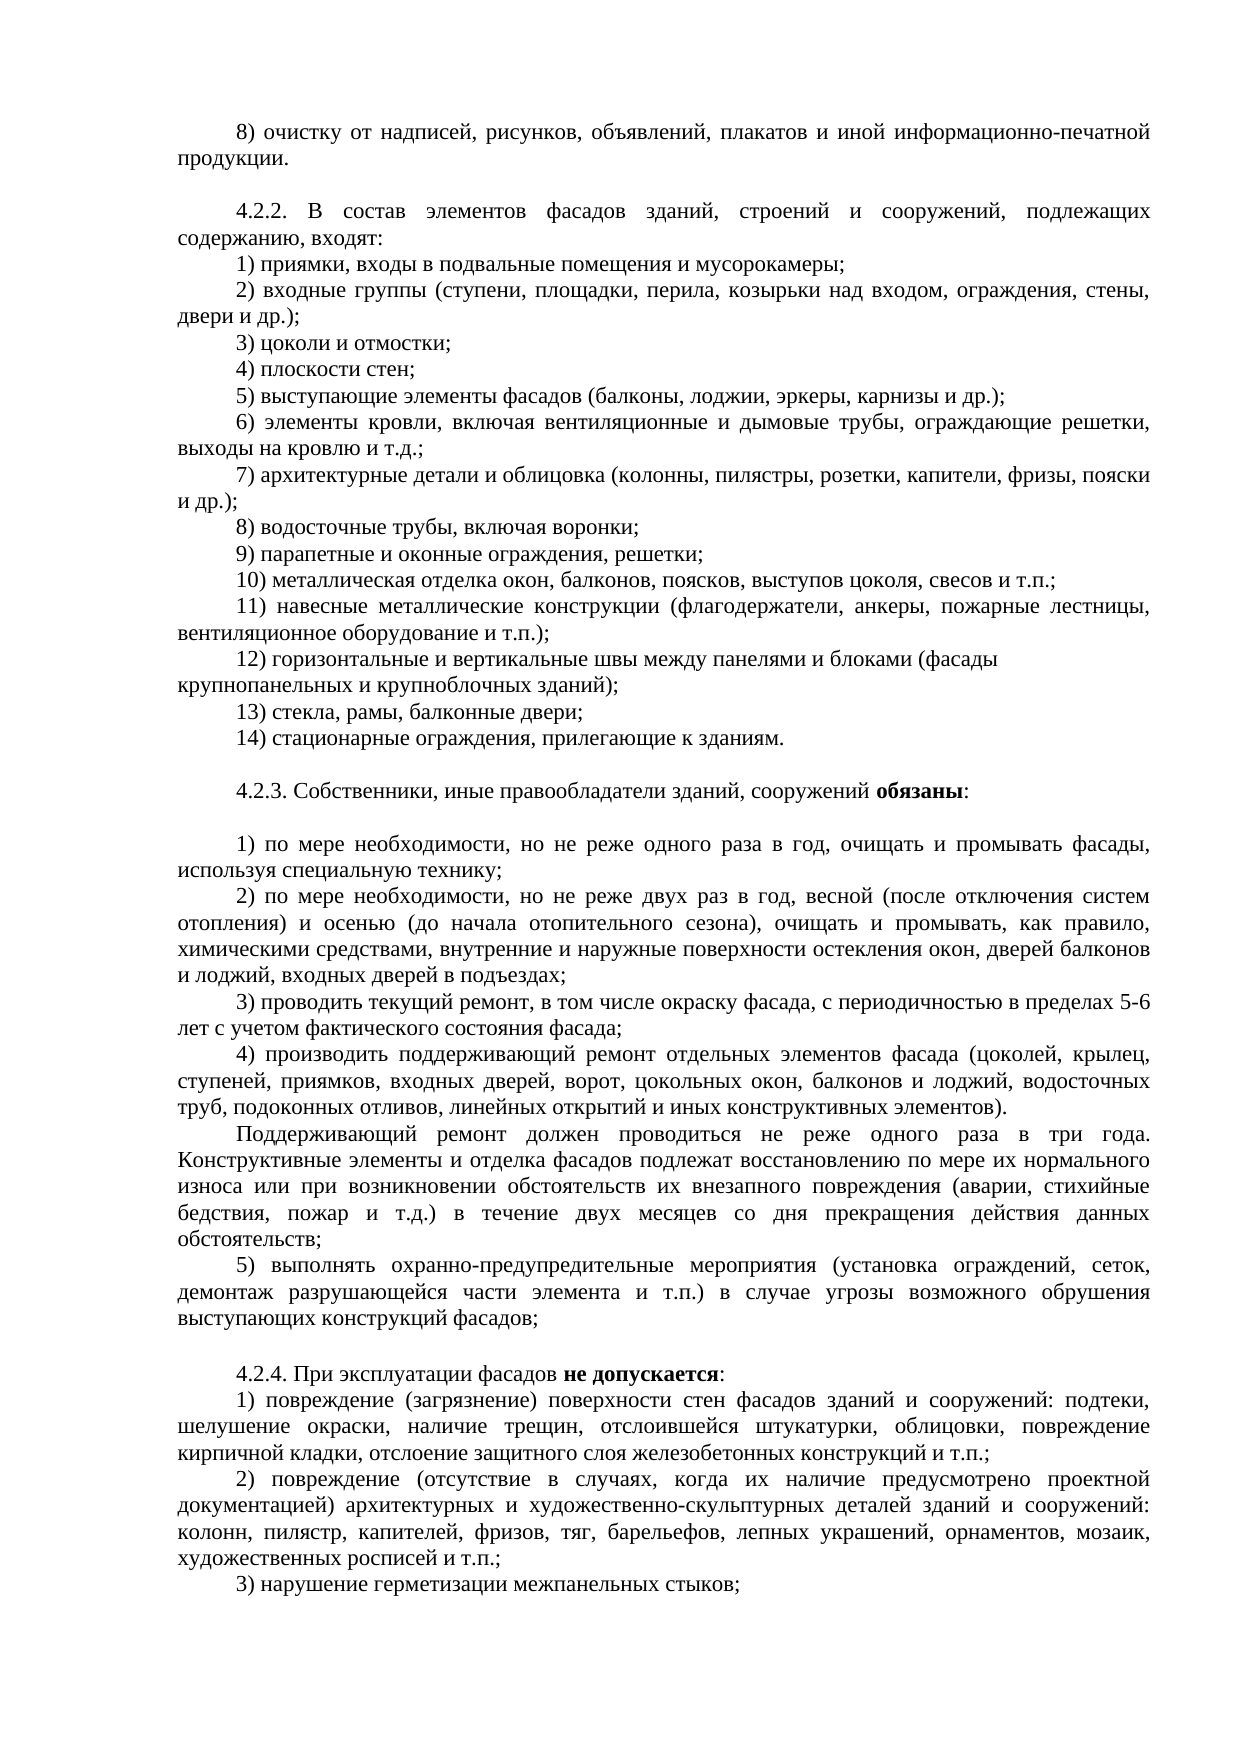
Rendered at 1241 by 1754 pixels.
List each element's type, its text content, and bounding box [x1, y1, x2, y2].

text 3) цоколи и отмостки; [177, 329, 1152, 355]
text 4) производить поддерживающий ремонт отдельных элементов фасада (цоколей, крылец, ступеней, приямков, входных дверей, ворот, цокольных окон, балконов и лоджий, водосточных труб, подоконных отливов, линейных открытий и иных конструктивных элементов). [177, 1041, 1152, 1119]
text Поддерживающий ремонт должен проводиться не реже одного раза в три года. Конструктивные элементы и отделка фасадов подлежат восстановлению по мере их нормального износа или при возникновении обстоятельств их внезапного повреждения (аварии, стихийные бедствия, пожар и т.д.) в течение двух месяцев со дня прекращения действия данных обстоятельств; [177, 1119, 1152, 1251]
text 8) очистку от надписей, рисунков, объявлений, плакатов и иной информационно-печатной продукции. [177, 118, 1152, 171]
text 3) проводить текущий ремонт, в том числе окраску фасада, с периодичностью в пределах 5-6 лет с учетом фактического состояния фасада; [177, 988, 1152, 1041]
text 9) парапетные и оконные ограждения, решетки; [177, 540, 1152, 566]
text 13) стекла, рамы, балконные двери; [177, 698, 1152, 724]
text 3) нарушение герметизации межпанельных стыков; [177, 1570, 1152, 1597]
text 14) стационарные ограждения, прилегающие к зданиям. [177, 724, 1152, 751]
text 2) входные группы (ступени, площадки, перила, козырьки над входом, ограждения, стены, двери и др.); [177, 276, 1152, 329]
text 11) навесные металлические конструкции (флагодержатели, анкеры, пожарные лестницы, вентиляционное оборудование и т.п.); [177, 592, 1152, 645]
text 10) металлическая отделка окон, балконов, поясков, выступов цоколя, свесов и т.п.; [177, 566, 1152, 592]
text 8) водосточные трубы, включая воронки; [177, 513, 1152, 540]
text 4.2.4. При эксплуатации фасадов не допускается: [177, 1359, 1152, 1386]
text 1) приямки, входы в подвальные помещения и мусорокамеры; [177, 250, 1152, 276]
text 1) повреждение (загрязнение) поверхности стен фасадов зданий и сооружений: подтеки, шелушение окраски, наличие трещин, отслоившейся штукатурки, облицовки, повреждение кирпичной кладки, отслоение защитного слоя железобетонных конструкций и т.п.; [177, 1386, 1152, 1465]
text 4.2.2. В состав элементов фасадов зданий, строений и сооружений, подлежащих содержанию, входят: [177, 197, 1152, 250]
text 12) горизонтальные и вертикальные швы между панелями и блоками (фасады крупнопанельных и крупноблочных зданий); [177, 645, 1152, 698]
text 2) по мере необходимости, но не реже двух раз в год, весной (после отключения систем отопления) и осенью (до начала отопительного сезона), очищать и промывать, как правило, химическими средствами, внутренние и наружные поверхности остекления окон, дверей балконов и лоджий, входных дверей в подъездах; [177, 882, 1152, 988]
text 5) выполнять охранно-предупредительные мероприятия (установка ограждений, сеток, демонтаж разрушающейся части элемента и т.п.) в случае угрозы возможного обрушения выступающих конструкций фасадов; [177, 1251, 1152, 1330]
text 5) выступающие элементы фасадов (балконы, лоджии, эркеры, карнизы и др.); [177, 382, 1152, 408]
text 6) элементы кровли, включая вентиляционные и дымовые трубы, ограждающие решетки, выходы на кровлю и т.д.; [177, 408, 1152, 461]
text 7) архитектурные детали и облицовка (колонны, пилястры, розетки, капители, фризы, пояски и др.); [177, 461, 1152, 513]
text 4.2.3. Собственники, иные правообладатели зданий, сооружений обязаны: [177, 777, 1152, 803]
text 1) по мере необходимости, но не реже одного раза в год, очищать и промывать фасады, используя специальную технику; [177, 830, 1152, 882]
text 4) плоскости стен; [177, 355, 1152, 382]
text 2) повреждение (отсутствие в случаях, когда их наличие предусмотрено проектной документацией) архитектурных и художественно-скульптурных деталей зданий и сооружений: колонн, пилястр, капителей, фризов, тяг, барельефов, лепных украшений, орнаментов, мозаик, художественных росписей и т.п.; [177, 1465, 1152, 1570]
